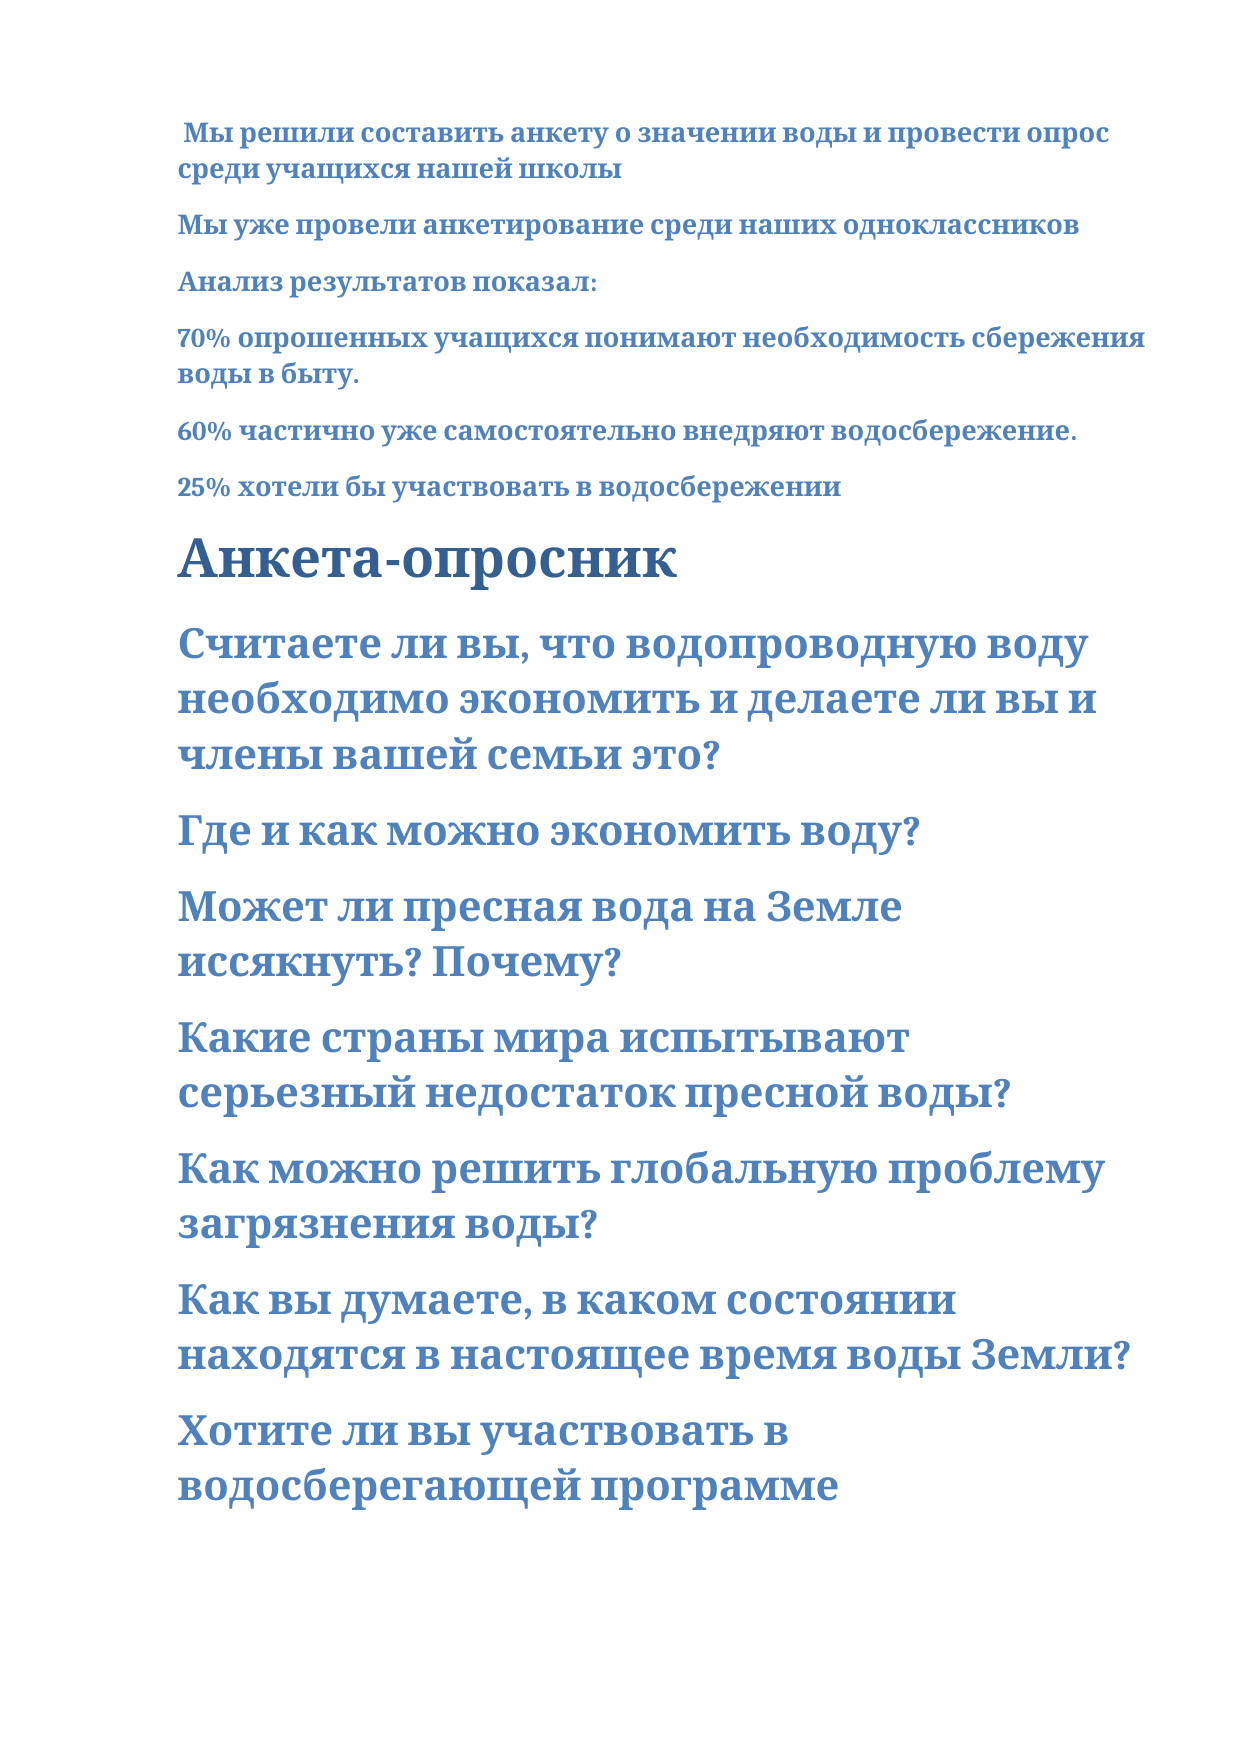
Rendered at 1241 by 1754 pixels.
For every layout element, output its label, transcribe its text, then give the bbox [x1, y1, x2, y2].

subtitle 25% хотели бы участвовать в водосбережении [177, 472, 1152, 503]
subtitle Анкета-опросник [177, 529, 1152, 591]
subtitle Какие страны мира испытывают серьезный недостаток пресной воды? [177, 1014, 1152, 1117]
subtitle Как можно решить глобальную проблему загрязнения воды? [177, 1146, 1152, 1248]
subtitle Хотите ли вы участвовать в водосберегающей программе [177, 1408, 1152, 1511]
subtitle Мы решили составить анкету о значении воды и провести опрос среди учащихся нашей школы [177, 118, 1152, 185]
subtitle 60% частично уже самостоятельно внедряют водосбережение. [177, 416, 1152, 447]
subtitle Где и как можно экономить воду? [177, 807, 1152, 855]
subtitle Анализ результатов показал: [177, 267, 1152, 298]
subtitle Мы уже провели анкетирование среди наших одноклассников [177, 210, 1152, 242]
subtitle Может ли пресная вода на Земле иссякнуть? Почему? [177, 883, 1152, 986]
subtitle Считаете ли вы, что водопроводную воду необходимо экономить и делаете ли вы и члены вашей семьи это? [177, 621, 1152, 779]
subtitle Как вы думаете, в каком состоянии находятся в настоящее время воды Земли? [177, 1277, 1152, 1379]
subtitle 70% опрошенных учащихся понимают необходимость сбережения воды в быту. [177, 323, 1152, 390]
